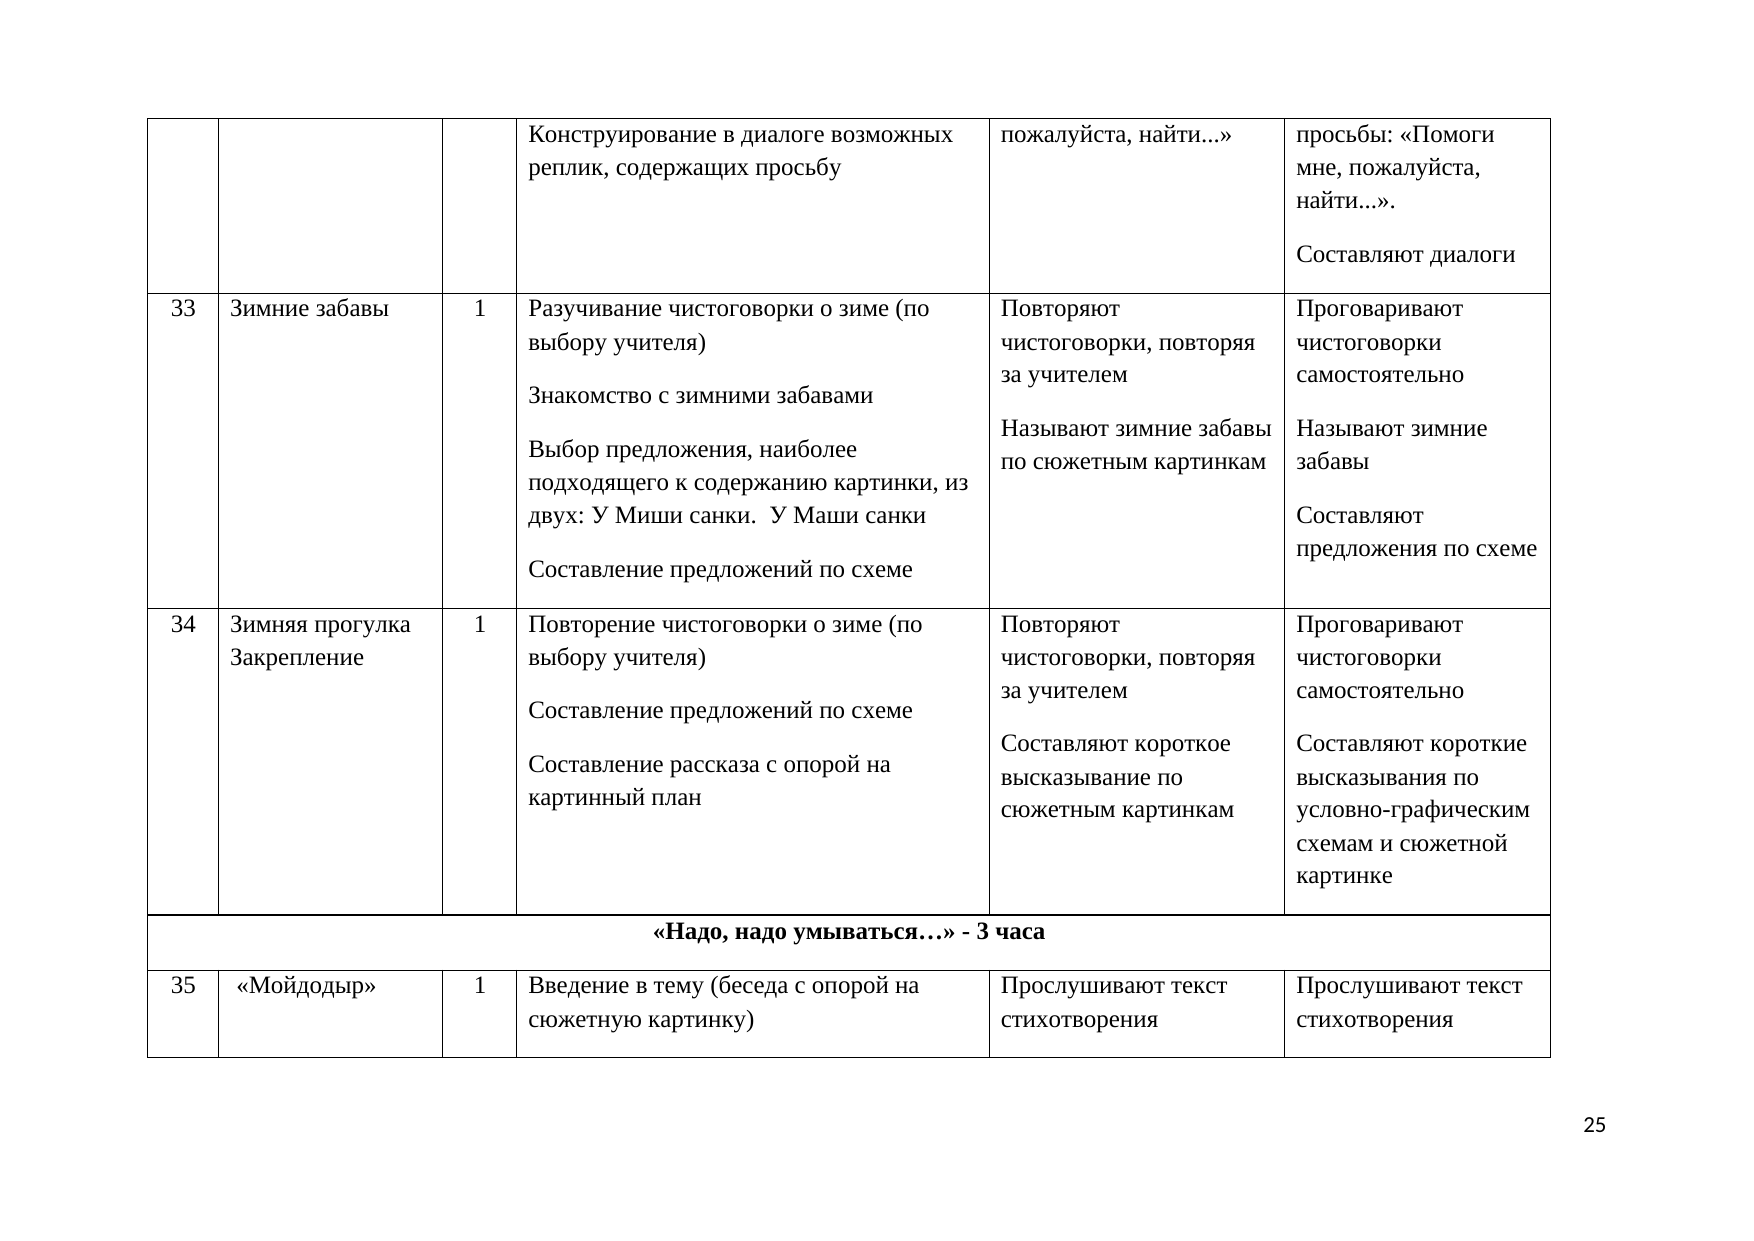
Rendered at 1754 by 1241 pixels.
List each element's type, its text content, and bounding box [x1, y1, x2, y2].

table_cell Проговаривают чистоговорки самостоятельно Называют зимние забавы Составляют предложения по схеме [1285, 294, 1550, 608]
table_cell Повторяют чистоговорки, повторяя за учителем Называют зимние забавы по сюжетным картинкам [990, 294, 1284, 608]
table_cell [990, 971, 1284, 1057]
table_cell Зимние забавы [219, 294, 442, 608]
table_cell 34 [148, 609, 218, 914]
table_cell 32 [148, 119, 218, 292]
table_cell Зимняя прогулка Закрепление [219, 609, 442, 914]
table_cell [517, 119, 989, 292]
table_cell 33 [148, 294, 218, 608]
table_header «Надо, надо умываться…» - 3 часа [148, 916, 1550, 969]
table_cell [1285, 119, 1550, 292]
table_cell 1 [443, 609, 516, 914]
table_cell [517, 971, 989, 1057]
table_cell Повторяют чистоговорки, повторяя за учителем Составляют короткое высказывание по сюжетным картинкам [990, 609, 1284, 914]
table_cell 1 [443, 294, 516, 608]
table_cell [1285, 971, 1550, 1057]
table_cell «Мойдодыр» [219, 971, 442, 1057]
table_cell Повторение чистоговорки о зиме (по выбору учителя) Составление предложений по схеме Составление рассказа с опорой на картинный план [517, 609, 989, 914]
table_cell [990, 119, 1284, 292]
table_cell 35 [148, 971, 218, 1057]
table_cell 1 [443, 971, 516, 1057]
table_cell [219, 119, 442, 292]
table_cell Разучивание чистоговорки о зиме (по выбору учителя) Знакомство с зимними забавами Выбор предложения, наиболее подходящего к содержанию картинки, из двух: У Миши санки. У Маши санки Составление предложений по схеме [517, 294, 989, 608]
table_cell 1 [443, 119, 516, 292]
table_cell Проговаривают чистоговорки самостоятельно Составляют короткие высказывания по условно-графическим схемам и сюжетной картинке [1285, 609, 1550, 914]
